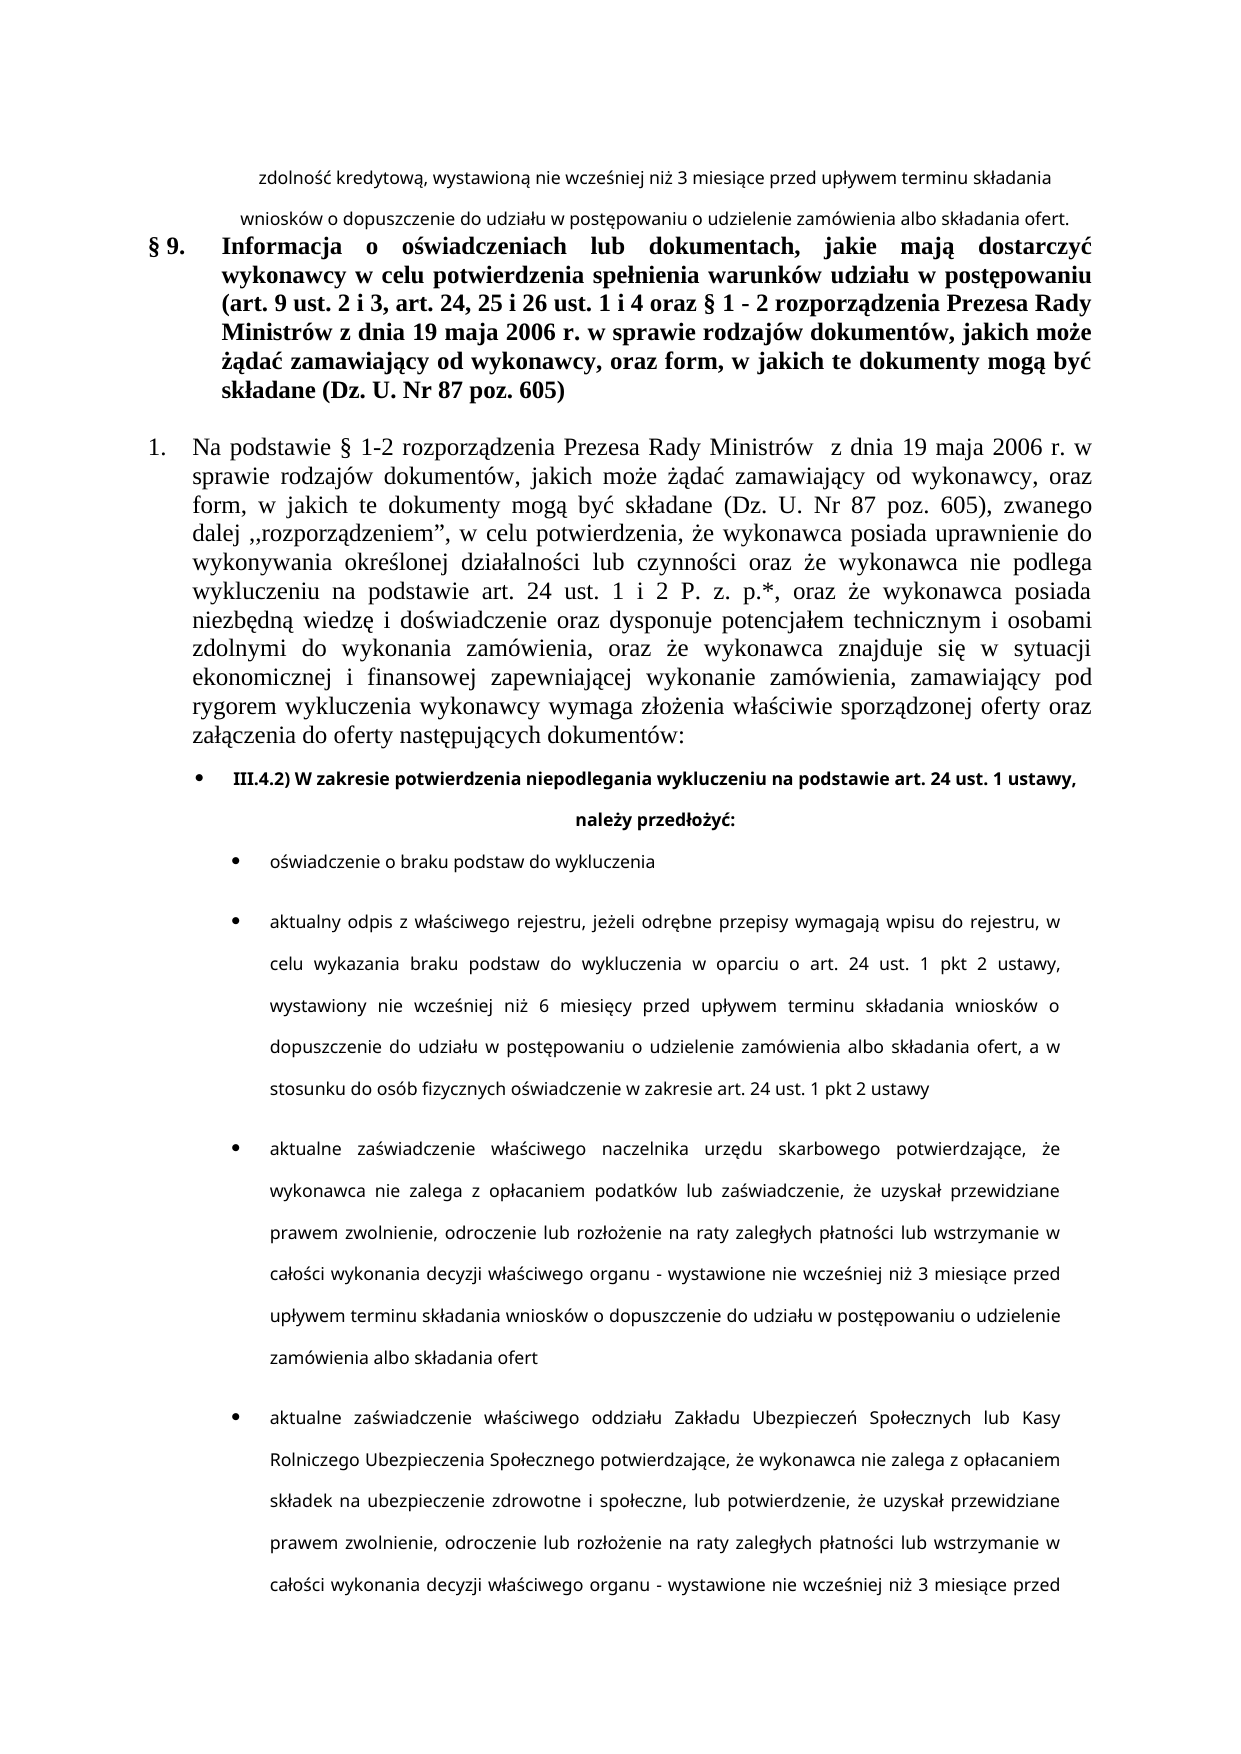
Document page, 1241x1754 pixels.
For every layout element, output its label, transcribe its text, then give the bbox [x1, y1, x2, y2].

text 1. Na podstawie § 1-2 rozporządzenia Prezesa Rady Ministrów z dnia 19 maja 2006 r. w sprawie rodzajów dokumentów, jakich może żądać zamawiający od wykonawcy, oraz form, w jakich te dokumenty mogą być składane (Dz. U. Nr 87 poz. 605), zwanego dalej ,,rozporządzeniem”, w celu potwierdzenia, że wykonawca posiada uprawnienie do wykonywania określonej działalności lub czynności oraz że wykonawca nie podlega wykluczeniu na podstawie art. 24 ust. 1 i 2 P. z. p.*, oraz że wykonawca posiada niezbędną wiedzę i doświadczenie oraz dysponuje potencjałem technicznym i osobami zdolnymi do wykonania zamówienia, oraz że wykonawca znajduje się w sytuacji ekonomicznej i finansowej zapewniającej wykonanie zamówienia, zamawiający pod rygorem wykluczenia wykonawcy wymaga złożenia właściwie sporządzonej oferty oraz załączenia do oferty następujących dokumentów: [148, 432, 1093, 748]
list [232, 1388, 1061, 1596]
list aktualny odpis z właściwego rejestru, jeżeli odrębne przepisy wymagają wpisu do rejestru, w celu wykazania braku podstaw do wykluczenia w oparciu o art. 24 ust. 1 pkt 2 ustawy, wystawiony nie wcześniej niż 6 miesięcy przed upływem terminu składania wniosków o dopuszczenie do udziału w postępowaniu o udzielenie zamówienia albo składania ofert, a w stosunku do osób fizycznych oświadczenie w zakresie art. 24 ust. 1 pkt 2 ustawy [232, 892, 1061, 1101]
list III.4.2) W zakresie potwierdzenia niepodlegania wykluczeniu na podstawie art. 24 ust. 1 ustawy, należy przedłożyć: [180, 748, 1093, 832]
list oświadczenie o braku podstaw do wykluczenia [232, 832, 1061, 873]
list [180, 148, 1093, 231]
text § 9. Informacja o oświadczeniach lub dokumentach, jakie mają dostarczyć wykonawcy w celu potwierdzenia spełnienia warunków udziału w postępowaniu (art. 9 ust. 2 i 3, art. 24, 25 i 26 ust. 1 i 4 oraz § 1 - 2 rozporządzenia Prezesa Rady Ministrów z dnia 19 maja 2006 r. w sprawie rodzajów dokumentów, jakich może żądać zamawiający od wykonawcy, oraz form, w jakich te dokumenty mogą być składane (Dz. U. Nr 87 poz. 605) [148, 231, 1093, 403]
list aktualne zaświadczenie właściwego naczelnika urzędu skarbowego potwierdzające, że wykonawca nie zalega z opłacaniem podatków lub zaświadczenie, że uzyskał przewidziane prawem zwolnienie, odroczenie lub rozłożenie na raty zaległych płatności lub wstrzymanie w całości wykonania decyzji właściwego organu - wystawione nie wcześniej niż 3 miesiące przed upływem terminu składania wniosków o dopuszczenie do udziału w postępowaniu o udzielenie zamówienia albo składania ofert [232, 1119, 1061, 1369]
